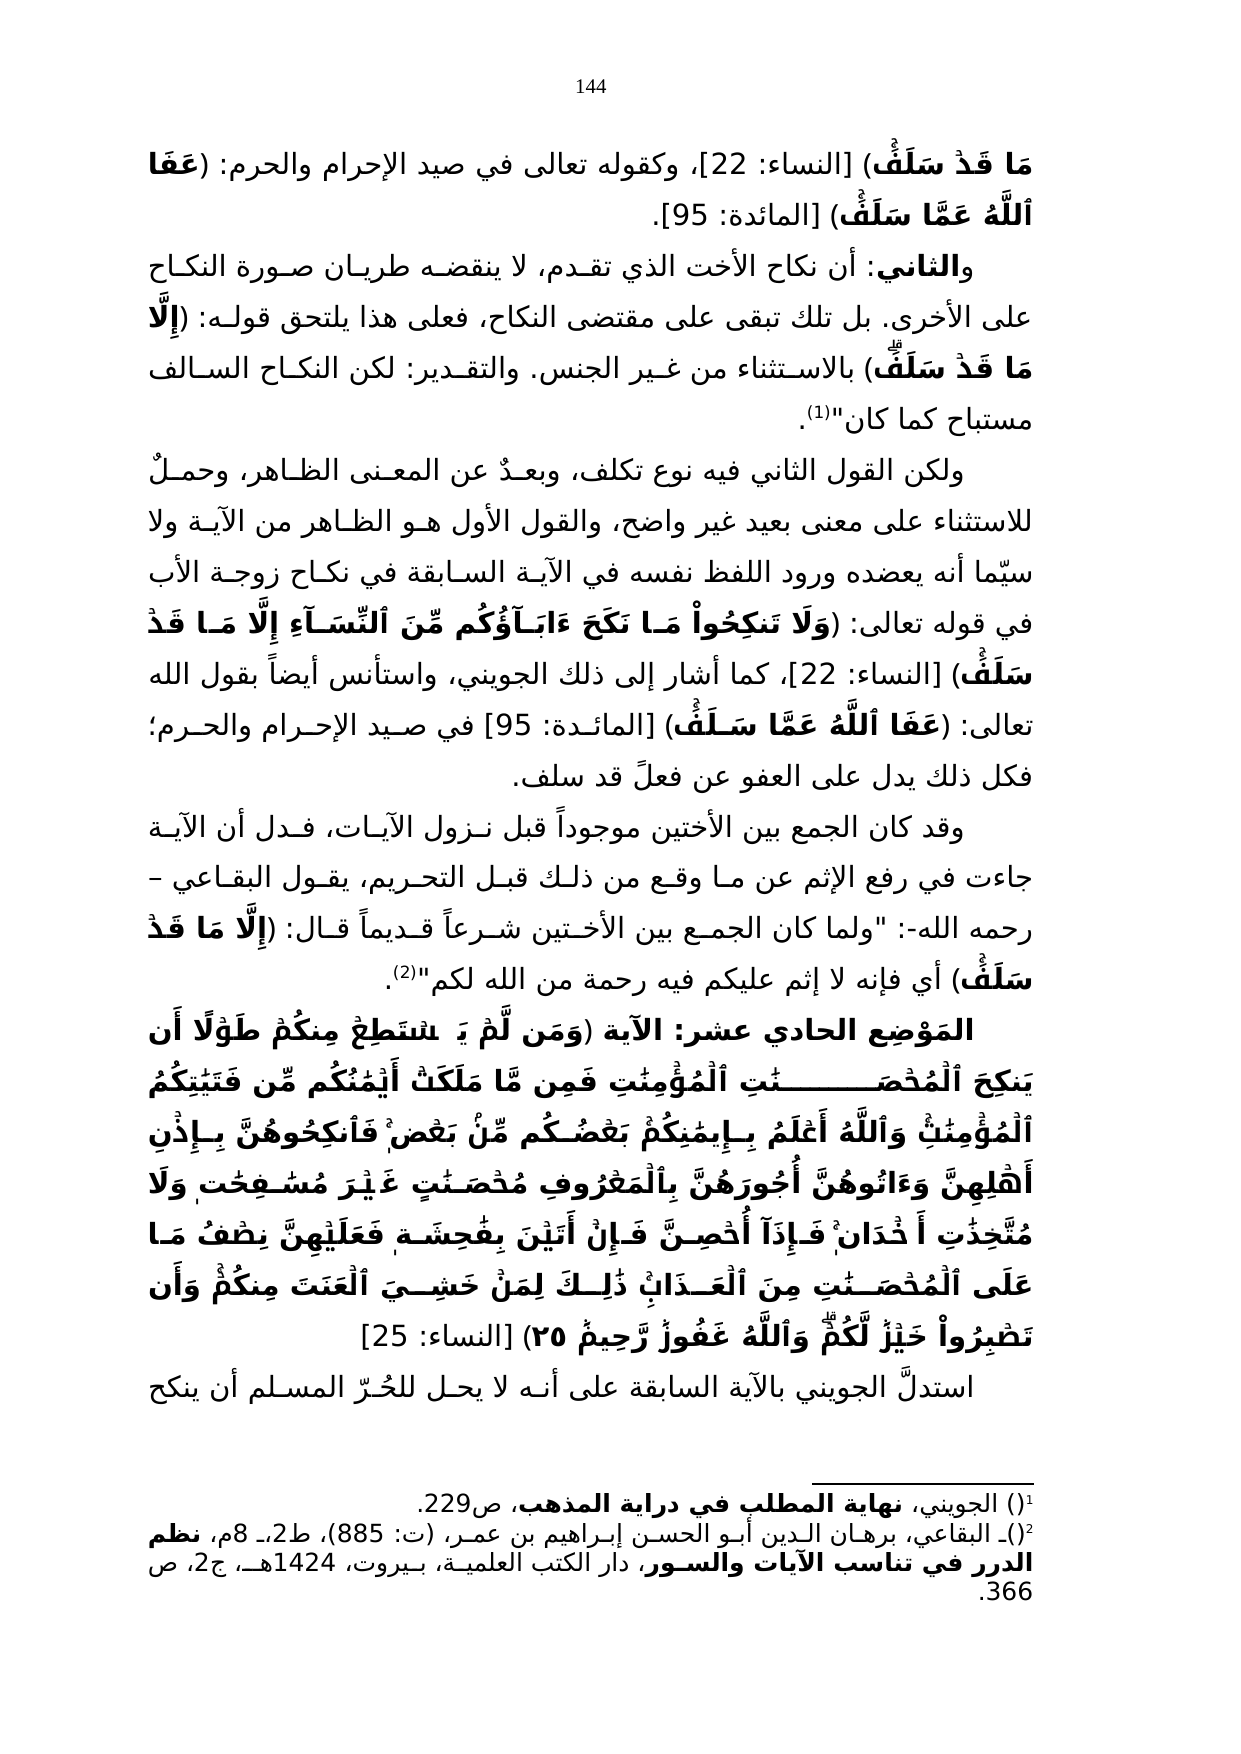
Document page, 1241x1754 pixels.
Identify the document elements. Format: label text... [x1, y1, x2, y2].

text ولكن القول الثاني فيه نوع تكلف، وبعدٌ عن المعنى الظاهر، وحملٌ للاستثناء على معنى بعيد غير واضح، والقول الأول هو الظاهر من الآية ولا سيّما أنه يعضده ورود اللفظ نفسه في الآية السابقة في نكاح زوجة الأب في قوله تعالى: ﴿وَلَا تَنكِحُواْ مَا نَكَحَ ءَابَآؤُكُم مِّنَ ٱلنِّسَآءِ إِلَّا مَا قَدۡ سَلَفَۚ﴾ [النساء: 22]، كما أشار إلى ذلك الجويني، واستأنس أيضاً بقول الله تعالى: ﴿عَفَا ٱللَّهُ عَمَّا سَلَفَۚ﴾ [المائدة: 95] في صيد الإحرام والحرم؛ فكل ذلك يدل على العفو عن فعلً قد سلف. [148, 453, 1033, 793]
text المَوْضِع الحادي عشر: الآية ﴿وَمَن لَّمۡ يَسۡتَطِعۡ مِنكُمۡ طَوۡلًا أَن يَنكِحَ ٱلۡمُحۡصَنَٰتِ ٱلۡمُؤۡمِنَٰتِ فَمِن مَّا مَلَكَتۡ أَيۡمَٰنُكُم مِّن فَتَيَٰتِكُمُ ٱلۡمُؤۡمِنَٰتِۚ وَٱللَّهُ أَعۡلَمُ بِإِيمَٰنِكُمۚ بَعۡضُكُم مِّنۢ بَعۡضٖۚ فَٱنكِحُوهُنَّ بِإِذۡنِ أَهۡلِهِنَّ وَءَاتُوهُنَّ أُجُورَهُنَّ بِٱلۡمَعۡرُوفِ مُحۡصَنَٰتٍ غَيۡرَ مُسَٰفِحَٰتٖ وَلَا مُتَّخِذَٰتِ أَخۡدَانٖۚ فَإِذَآ أُحۡصِنَّ فَإِنۡ أَتَيۡنَ بِفَٰحِشَةٖ فَعَلَيۡهِنَّ نِصۡفُ مَا عَلَى ٱلۡمُحۡصَنَٰتِ مِنَ ٱلۡعَذَابِۚ ذَٰلِكَ لِمَنۡ خَشِيَ ٱلۡعَنَتَ مِنكُمۡۚ وَأَن تَصۡبِرُواْ خَيۡرٞ لَّكُمۡۗ وَٱللَّهُ غَفُورٞ رَّحِيمٞ ٢٥﴾ [النساء: 25] [148, 1014, 1033, 1353]
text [148, 148, 1033, 233]
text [148, 1370, 1033, 1404]
text والثاني: أن نكاح الأخت الذي تقدم، لا ينقضه طريان صورة النكاح على الأخرى. بل تلك تبقى على مقتضى النكاح، فعلى هذا يلتحق قوله: ﴿إِلَّا مَا قَدۡ سَلَفَۗ﴾ بالاستثناء من غير الجنس. والتقدير: لكن النكاح السالف مستباح كما كان"(). [148, 249, 1033, 436]
text وقد كان الجمع بين الأختين موجوداً قبل نزول الآيات، فدل أن الآية جاءت في رفع الإثم عن ما وقع من ذلك قبل التحريم، يقول البقاعي –رحمه الله-: "ولما كان الجمع بين الأختين شرعاً قديماً قال: ﴿إِلَّا مَا قَدۡ سَلَفَۚ﴾ أي فإنه لا إثم عليكم فيه رحمة من الله لكم"(). [148, 810, 1033, 997]
